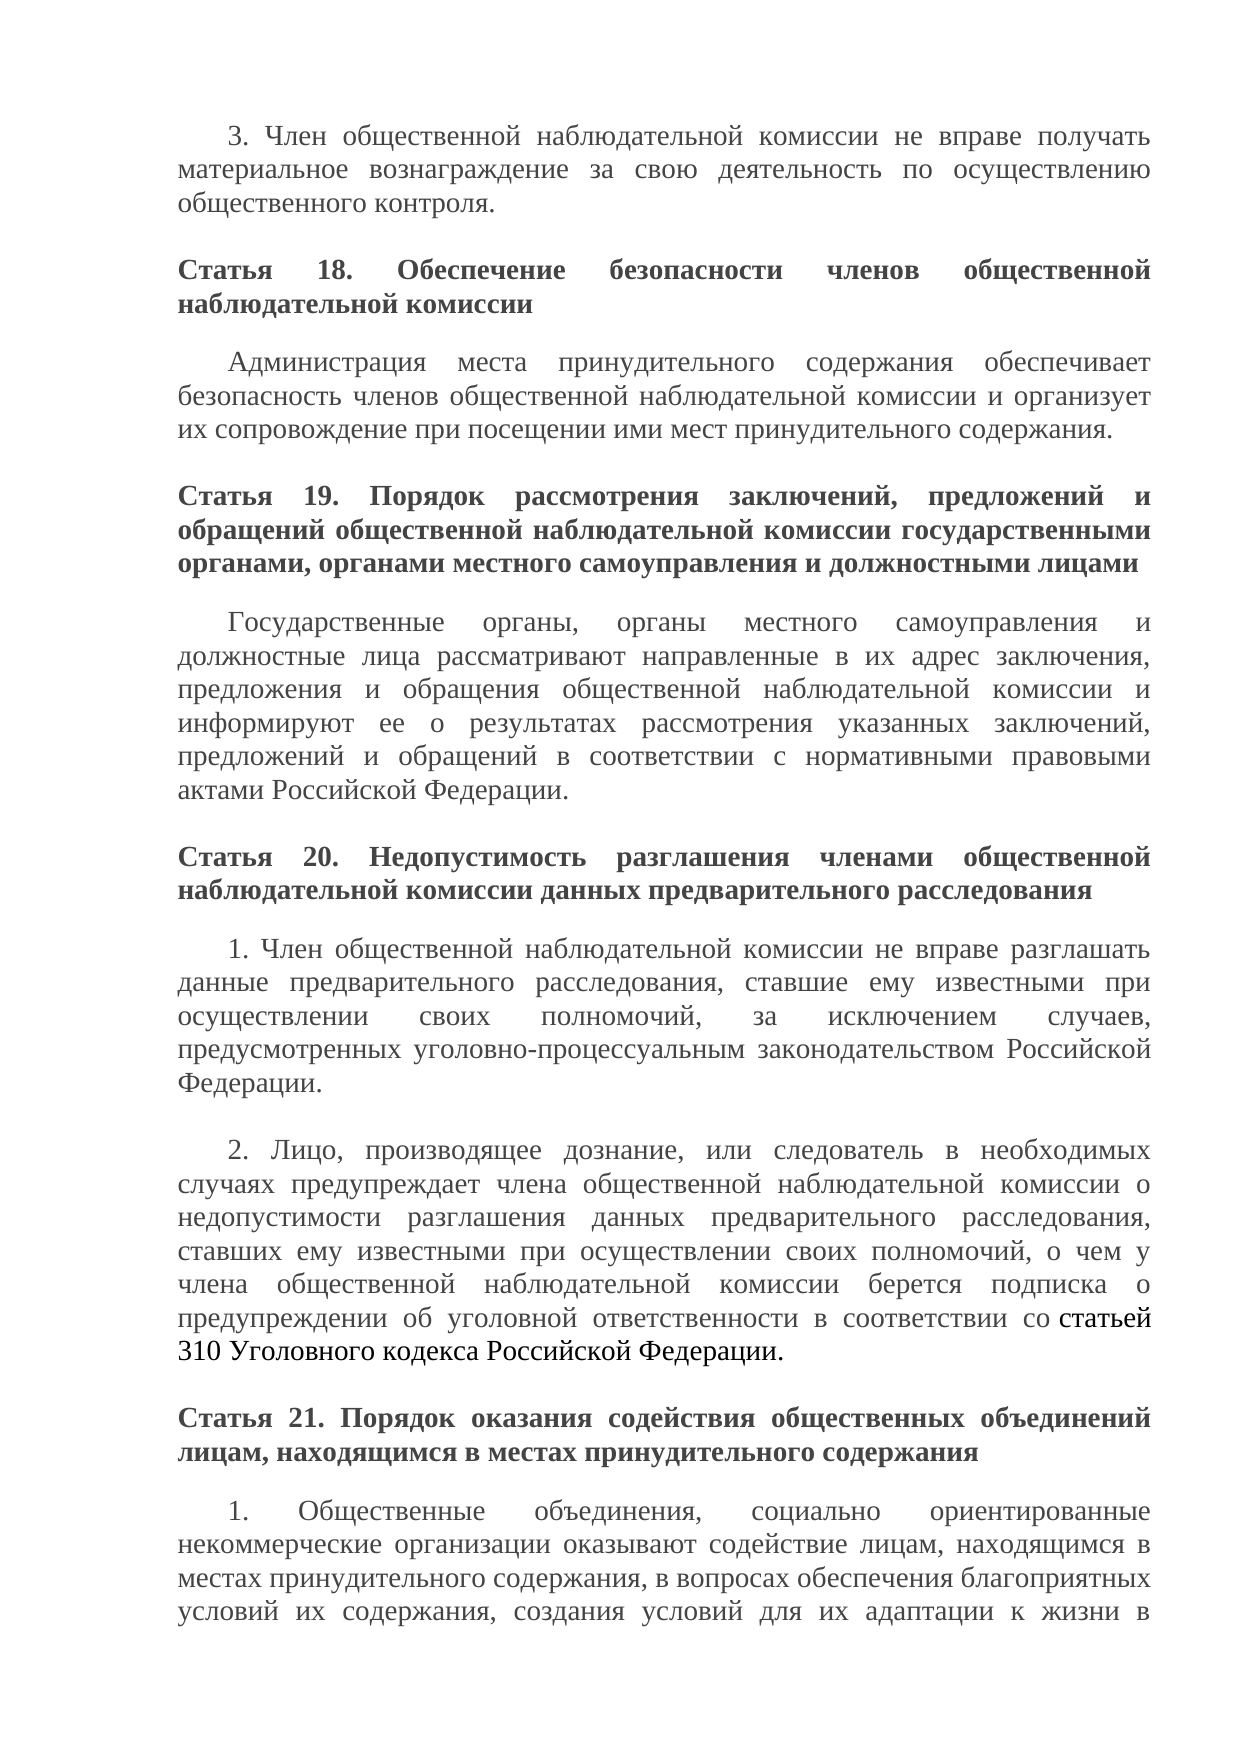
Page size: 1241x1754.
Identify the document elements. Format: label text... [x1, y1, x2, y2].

text Статья 21. Порядок оказания содействия общественных объединений лицам, находящимся в местах принудительного содержания [177, 1401, 1152, 1468]
text 1. Член общественной наблюдательной комиссии не вправе разглашать данные предварительного расследования, ставшие ему известными при осуществлении своих полномочий, за исключением случаев, предусмотренных уголовно-процессуальным законодательством Российской Федерации. [177, 931, 1152, 1099]
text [177, 1493, 1152, 1627]
text Статья 19. Порядок рассмотрения заключений, предложений и обращений общественной наблюдательной комиссии государственными органами, органами местного самоуправления и должностными лицами [177, 478, 1152, 579]
text 2. Лицо, производящее дознание, или следователь в необходимых случаях предупреждает члена общественной наблюдательной комиссии о недопустимости разглашения данных предварительного расследования, ставших ему известными при осуществлении своих полномочий, о чем у члена общественной наблюдательной комиссии берется подписка о предупреждении об уголовной ответственности в соответствии со статьей 310 Уголовного кодекса Российской Федерации. [177, 1132, 1152, 1367]
text 3. Член общественной наблюдательной комиссии не вправе получать материальное вознаграждение за свою деятельность по осуществлению общественного контроля. [177, 118, 1152, 219]
text Администрация места принудительного содержания обеспечивает безопасность членов общественной наблюдательной комиссии и организует их сопровождение при посещении ими мест принудительного содержания. [177, 344, 1152, 445]
text Статья 20. Недопустимость разглашения членами общественной наблюдательной комиссии данных предварительного расследования [177, 839, 1152, 906]
text Государственные органы, органы местного самоуправления и должностные лица рассматривают направленные в их адрес заключения, предложения и обращения общественной наблюдательной комиссии и информируют ее о результатах рассмотрения указанных заключений, предложений и обращений в соответствии с нормативными правовыми актами Российской Федерации. [177, 604, 1152, 805]
text Статья 18. Обеспечение безопасности членов общественной наблюдательной комиссии [177, 252, 1152, 319]
